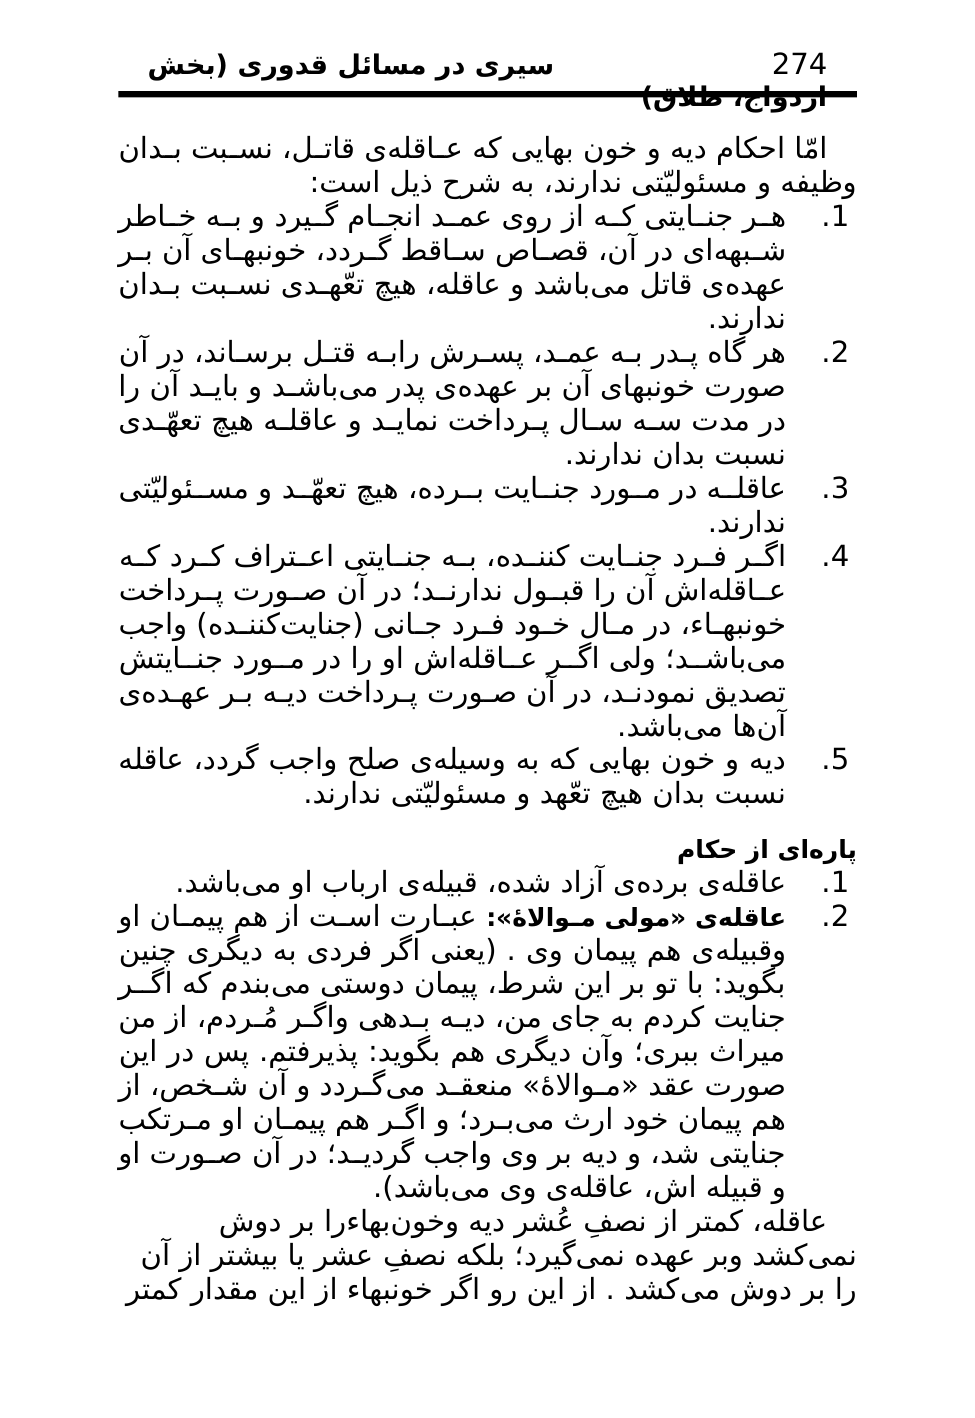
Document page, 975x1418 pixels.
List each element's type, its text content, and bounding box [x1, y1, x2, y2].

list اگر فرد جنایت کننده، به جنایتی اعتراف کرد که عاقله‌اش آن را قبول ندارند؛ در آن صورت پرداخت خونبهاء، در مال خود فرد جانی (جنایت‌کننده) واجب می‌باشد؛ ولی اگر عاقله‌اش او را در مورد جنایتش تصدیق نمودند، در آن صورت پرداخت دیه بر عهده‌ی آن‌ها می‌باشد. [118, 539, 821, 743]
list هر جنایتی که از روی عمد انجام گیرد و به خاطر شبهه‌ای در آن، قصاص ساقط گردد، خونبهای آن بر عهده‌ی قاتل می‌باشد و عاقله، هیچ تعّهدی نسبت بدان ندارند. [118, 199, 821, 335]
list عاقله در مورد جنایت برده، هیچ تعهّد و مسئولیّتی ندارند. [118, 471, 821, 539]
text پاره‌ای از حکام [118, 836, 857, 865]
list دیه و خون بهایی که به وسیله‌ی صلح واجب گردد، عاقله نسبت بدان هیچ تعّهد و مسئولیّتی ندارند. [118, 743, 821, 811]
list هر گاه پدر به عمد، پسرش رابه قتل برساند، در آن صورت خونبهای آن بر عهده‌ی پدر می‌باشد و باید آن را در مدت سه سال پرداخت نماید و عاقله هیچ تعهّدی نسبت بدان ندارند. [118, 335, 821, 471]
text امّا احکام دیه و خون بهایی که عاقله‌ی قاتل، نسبت بدان وظیفه و مسئولیّتی ندارند، به شرح ذیل است: [118, 132, 857, 199]
list عاقله‌ی برده‌ی آزاد شده، قبیله‌ی ارباب او می‌باشد. [118, 865, 821, 899]
list عاقله‌ی «مولی موالاۀ»: عبارت است از هم پیمان او وقبیله‌ی هم پیمان وی . (یعنی اگر فردی به دیگری چنین بگوید: با تو بر این شرط، پیمان دوستی می‌بندم که اگر جنایت کردم به جای من، دیه بدهی واگر مُردم، از من میراث ببری؛ وآن دیگری هم بگوید: پذیرفتم. پس در این صورت عقد «موالاۀ» منعقد می‌گردد و آن شخص، از هم پیمان خود ارث می‌برد؛ و اگر هم پیمان او مرتکب جنایتی شد، و دیه بر وی واجب گردید؛ در آن صورت او و قبیله اش، عاقله‌ی وی می‌باشد). [118, 899, 821, 1204]
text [118, 1204, 857, 1306]
